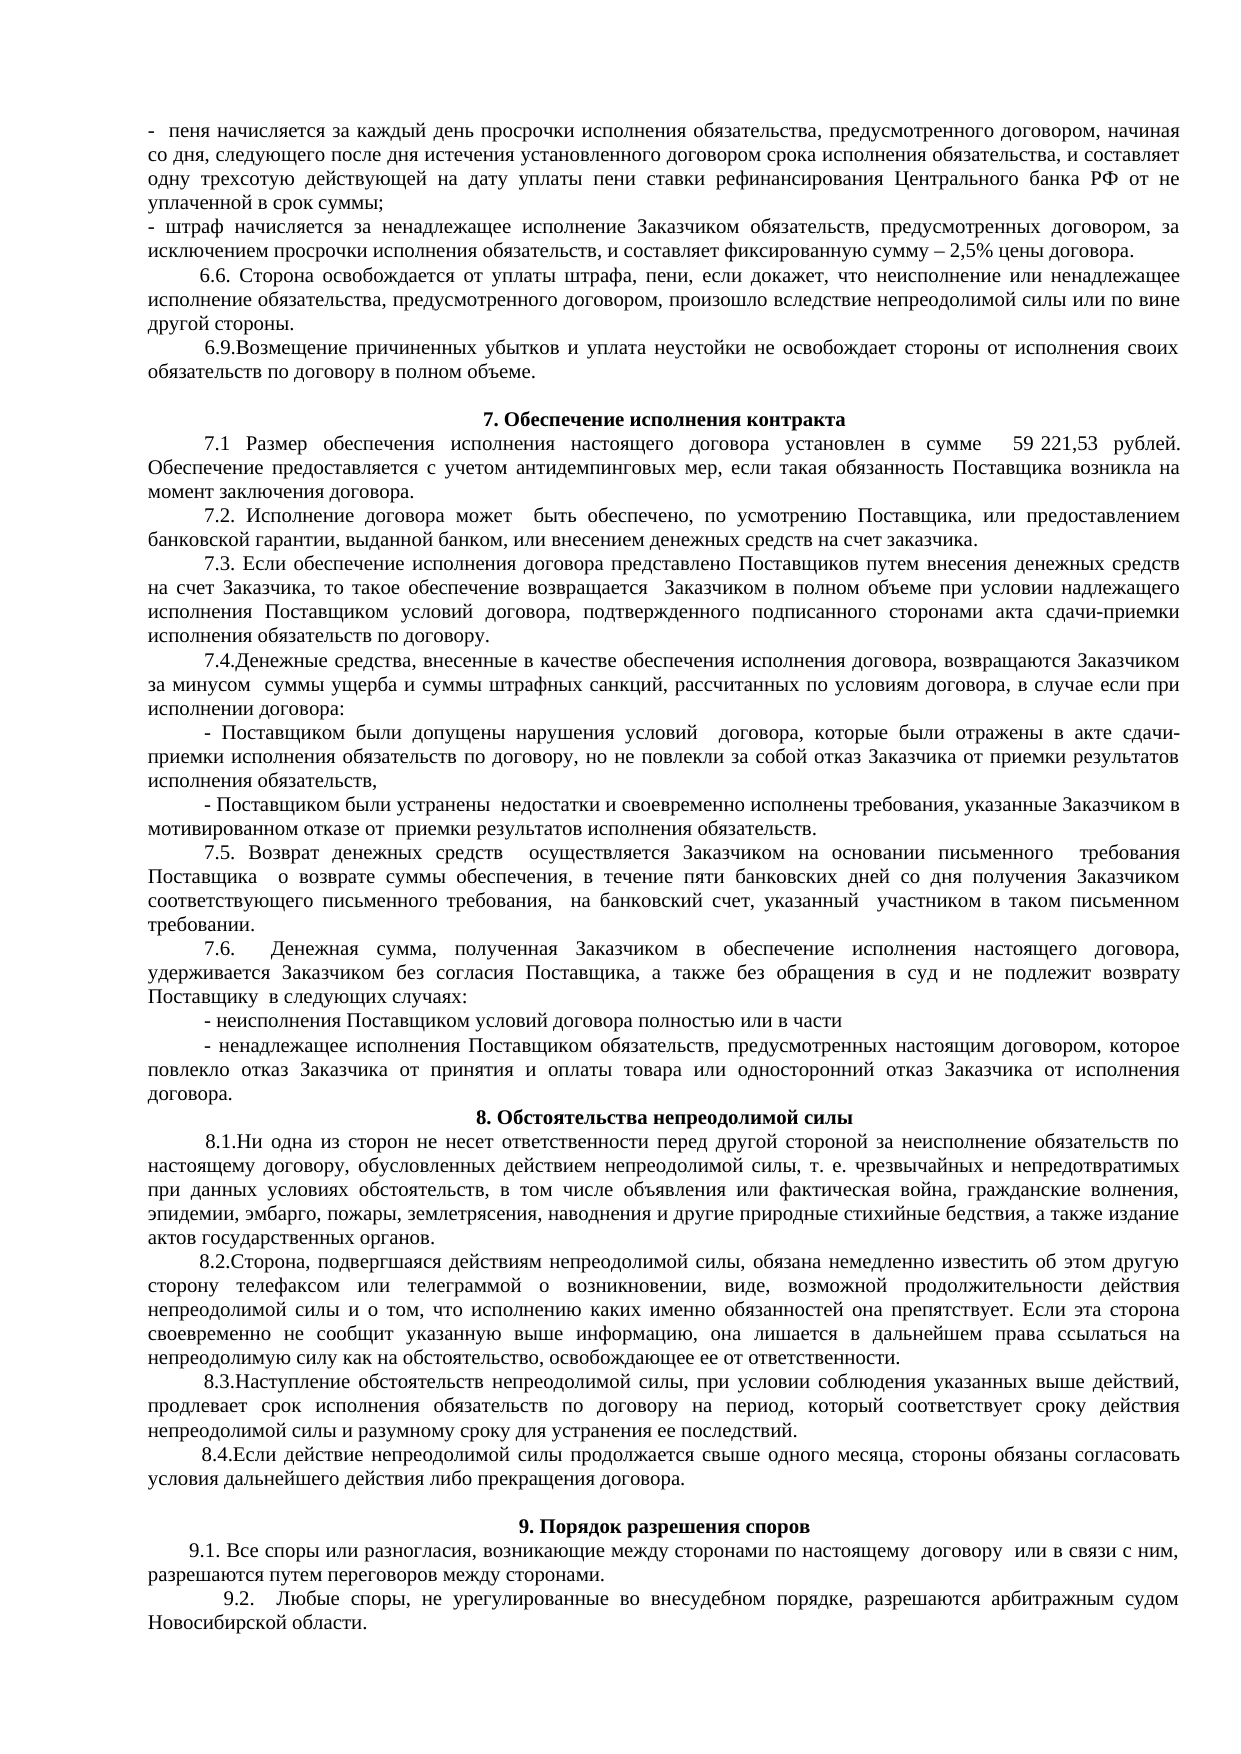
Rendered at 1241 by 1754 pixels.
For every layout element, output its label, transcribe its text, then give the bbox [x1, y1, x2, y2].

text 7. Обеспечение исполнения контракта [148, 407, 1181, 431]
text 9. Порядок разрешения споров [148, 1514, 1181, 1538]
text 8.3.Наступление обстоятельств непреодолимой силы, при условии соблюдения указанных выше действий, продлевает срок исполнения обязательств по договору на период, который соответствует сроку действия непреодолимой силы и разумному сроку для устранения ее последствий. [148, 1369, 1181, 1442]
text - пеня начисляется за каждый день просрочки исполнения обязательства, предусмотренного договором, начиная со дня, следующего после дня истечения установленного договором срока исполнения обязательства, и составляет одну трехсотую действующей на дату уплаты пени ставки рефинансирования Центрального банка РФ от не уплаченной в срок суммы; [148, 118, 1181, 214]
text 7.4.Денежные средства, внесенные в качестве обеспечения исполнения договора, возвращаются Заказчиком за минусом суммы ущерба и суммы штрафных санкций, рассчитанных по условиям договора, в случае если при исполнении договора: [148, 647, 1181, 720]
text 7.5. Возврат денежных средств осуществляется Заказчиком на основании письменного требования Поставщика о возврате суммы обеспечения, в течение пяти банковских дней со дня получения Заказчиком соответствующего письменного требования, на банковский счет, указанный участником в таком письменном требовании. [148, 840, 1181, 936]
text - неисполнения Поставщиком условий договора полностью или в части [148, 1008, 1181, 1032]
text 7.3. Если обеспечение исполнения договора представлено Поставщиков путем внесения денежных средств на счет Заказчика, то такое обеспечение возвращается Заказчиком в полном объеме при условии надлежащего исполнения Поставщиком условий договора, подтвержденного подписанного сторонами акта сдачи-приемки исполнения обязательств по договору. [148, 551, 1181, 647]
text 8.2.Сторона, подвергшаяся действиям непреодолимой силы, обязана немедленно известить об этом другую сторону телефаксом или телеграммой о возникновении, виде, возможной продолжительности действия непреодолимой силы и о том, что исполнению каких именно обязанностей она препятствует. Если эта сторона своевременно не сообщит указанную выше информацию, она лишается в дальнейшем права ссылаться на непреодолимую силу как на обстоятельство, освобождающее ее от ответственности. [148, 1249, 1181, 1369]
text - ненадлежащее исполнения Поставщиком обязательств, предусмотренных настоящим договором, которое повлекло отказ Заказчика от принятия и оплаты товара или односторонний отказ Заказчика от исполнения договора. [148, 1032, 1181, 1105]
text 7.1 Размер обеспечения исполнения настоящего договора установлен в сумме 59 221,53 рублей. Обеспечение предоставляется с учетом антидемпинговых мер, если такая обязанность Поставщика возникла на момент заключения договора. [148, 431, 1181, 503]
text 7.6. Денежная сумма, полученная Заказчиком в обеспечение исполнения настоящего договора, удерживается Заказчиком без согласия Поставщика, а также без обращения в суд и не подлежит возврату Поставщику в следующих случаях: [148, 936, 1181, 1008]
text 9.2. Любые споры, не урегулированные во внесудебном порядке, разрешаются арбитражным судом Новосибирской области. [148, 1586, 1181, 1634]
text 9.1. Все споры или разногласия, возникающие между сторонами по настоящему договору или в связи с ним, разрешаются путем переговоров между сторонами. [148, 1538, 1181, 1586]
text - Поставщиком были устранены недостатки и своевременно исполнены требования, указанные Заказчиком в мотивированном отказе от приемки результатов исполнения обязательств. [148, 792, 1181, 840]
text 8.4.Если действие непреодолимой силы продолжается свыше одного месяца, стороны обязаны согласовать условия дальнейшего действия либо прекращения договора. [148, 1442, 1181, 1490]
text 7.2. Исполнение договора может быть обеспечено, по усмотрению Поставщика, или предоставлением банковской гарантии, выданной банком, или внесением денежных средств на счет заказчика. [148, 503, 1181, 551]
text - штраф начисляется за ненадлежащее исполнение Заказчиком обязательств, предусмотренных договором, за исключением просрочки исполнения обязательств, и составляет фиксированную сумму – 2,5% цены договора. [148, 214, 1181, 262]
text - Поставщиком были допущены нарушения условий договора, которые были отражены в акте сдачи-приемки исполнения обязательств по договору, но не повлекли за собой отказ Заказчика от приемки результатов исполнения обязательств, [148, 720, 1181, 792]
text 6.9.Возмещение причиненных убытков и уплата неустойки не освобождает стороны от исполнения своих обязательств по договору в полном объеме. [148, 335, 1181, 383]
text 8.1.Ни одна из сторон не несет ответственности перед другой стороной за неисполнение обязательств по настоящему договору, обусловленных действием непреодолимой силы, т. е. чрезвычайных и непредотвратимых при данных условиях обстоятельств, в том числе объявления или фактическая война, гражданские волнения, эпидемии, эмбарго, пожары, землетрясения, наводнения и другие природные стихийные бедствия, а также издание актов государственных органов. [148, 1129, 1181, 1249]
text 6.6. Сторона освобождается от уплаты штрафа, пени, если докажет, что неисполнение или ненадлежащее исполнение обязательства, предусмотренного договором, произошло вследствие непреодолимой силы или по вине другой стороны. [148, 262, 1181, 335]
text 8. Обстоятельства непреодолимой силы [148, 1105, 1181, 1129]
